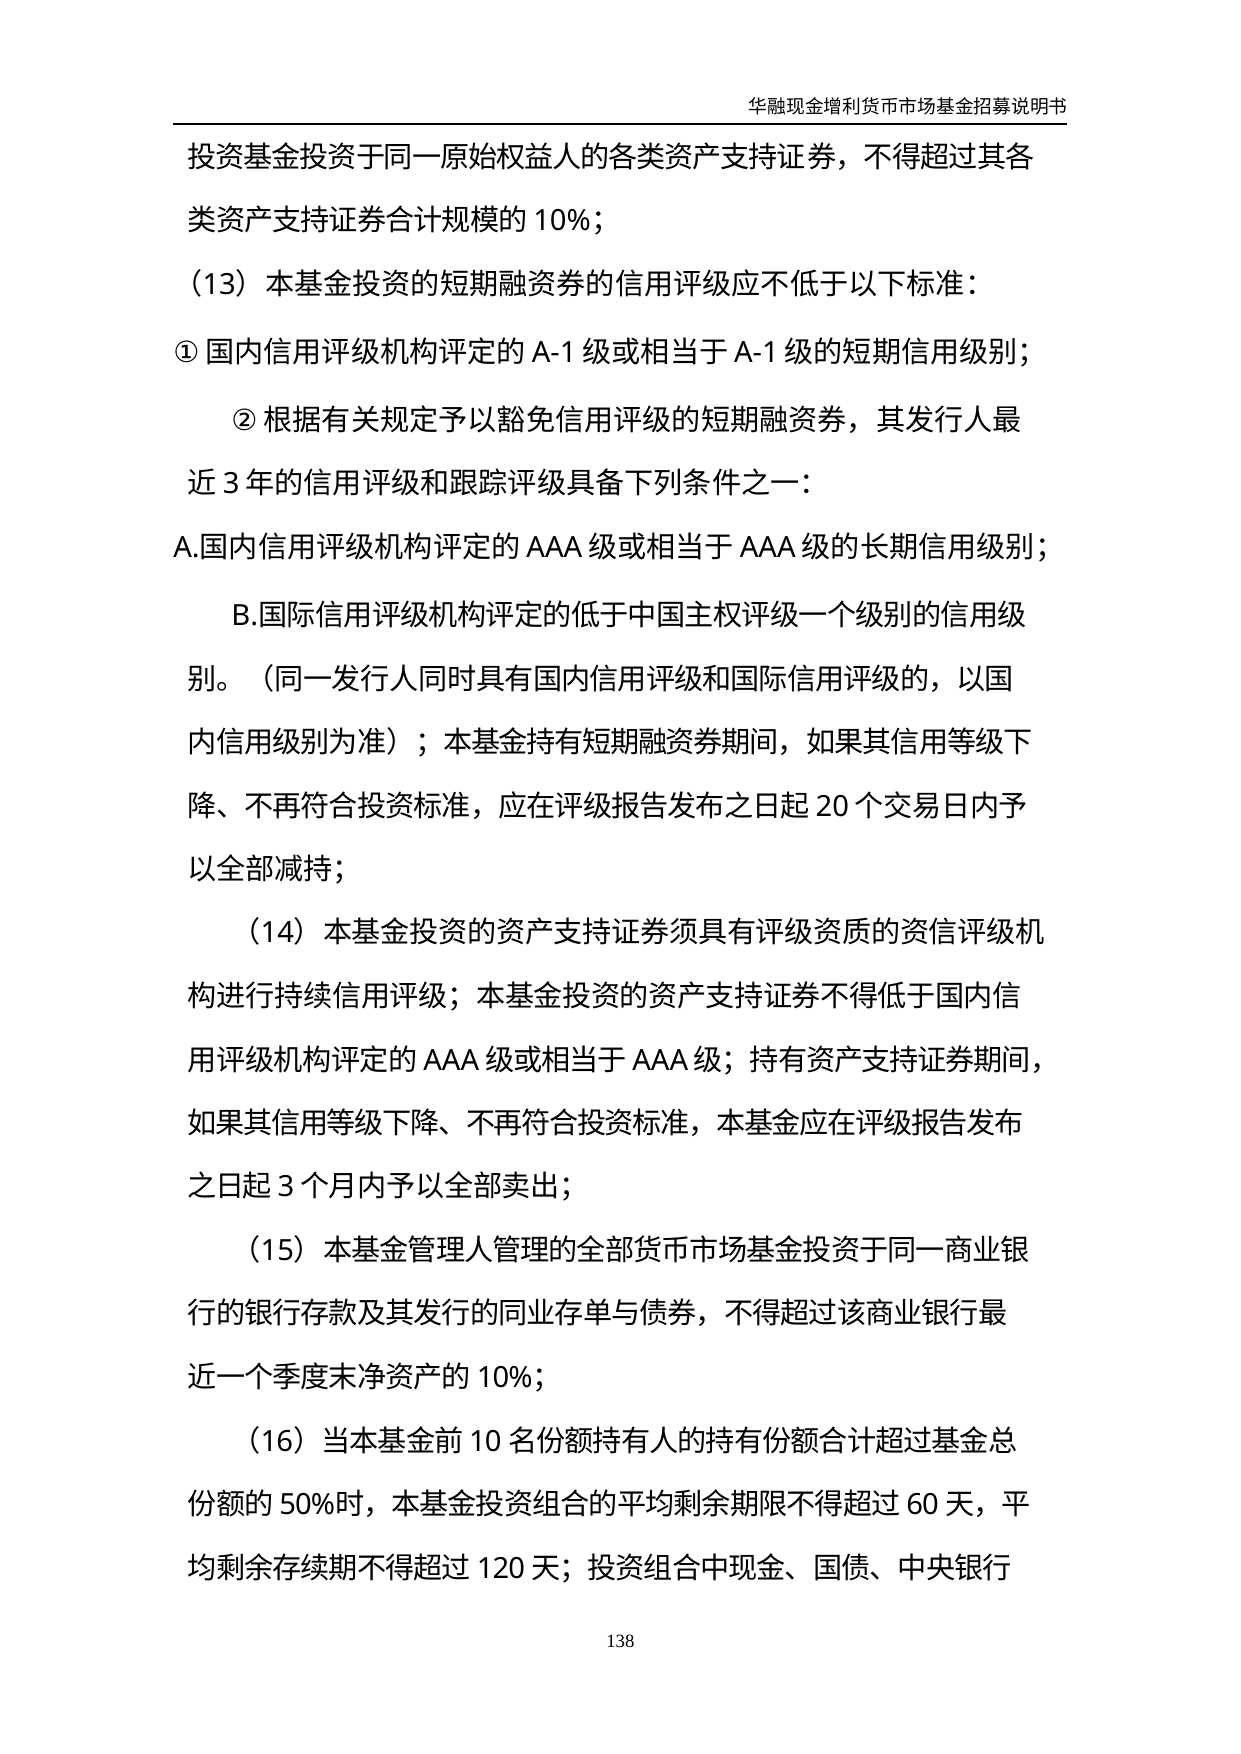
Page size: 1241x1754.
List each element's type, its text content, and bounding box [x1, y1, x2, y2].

text A.国内信用评级机构评定的AAA级或相当于AAA级的长期信用级别； [173, 524, 1067, 566]
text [188, 133, 1035, 239]
text B.国际信用评级机构评定的低于中国主权评级一个级别的信用级别。（同一发行人同时具有国内信用评级和国际信用评级的，以国内信用级别为准）；本基金持有短期融资券期间，如果其信用等级下降、不再符合投资标准，应在评级报告发布之日起20个交易日内予以全部减持； [188, 592, 1035, 888]
text （15）本基金管理人管理的全部货币市场基金投资于同一商业银行的银行存款及其发行的同业存单与债券，不得超过该商业银行最近一个季度末净资产的10%； [188, 1227, 1035, 1396]
text ②根据有关规定予以豁免信用评级的短期融资券，其发行人最近3年的信用评级和跟踪评级具备下列条件之一： [188, 397, 1028, 502]
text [188, 1417, 1035, 1587]
text （13）本基金投资的短期融资券的信用评级应不低于以下标准： [173, 261, 1067, 303]
text （14）本基金投资的资产支持证券须具有评级资质的资信评级机构进行持续信用评级；本基金投资的资产支持证券不得低于国内信用评级机构评定的AAA级或相当于AAA级；持有资产支持证券期间，如果其信用等级下降、不再符合投资标准，本基金应在评级报告发布之日起3个月内予以全部卖出； [188, 909, 1045, 1205]
text ①国内信用评级机构评定的A-1级或相当于A-1级的短期信用级别； [173, 328, 1067, 371]
